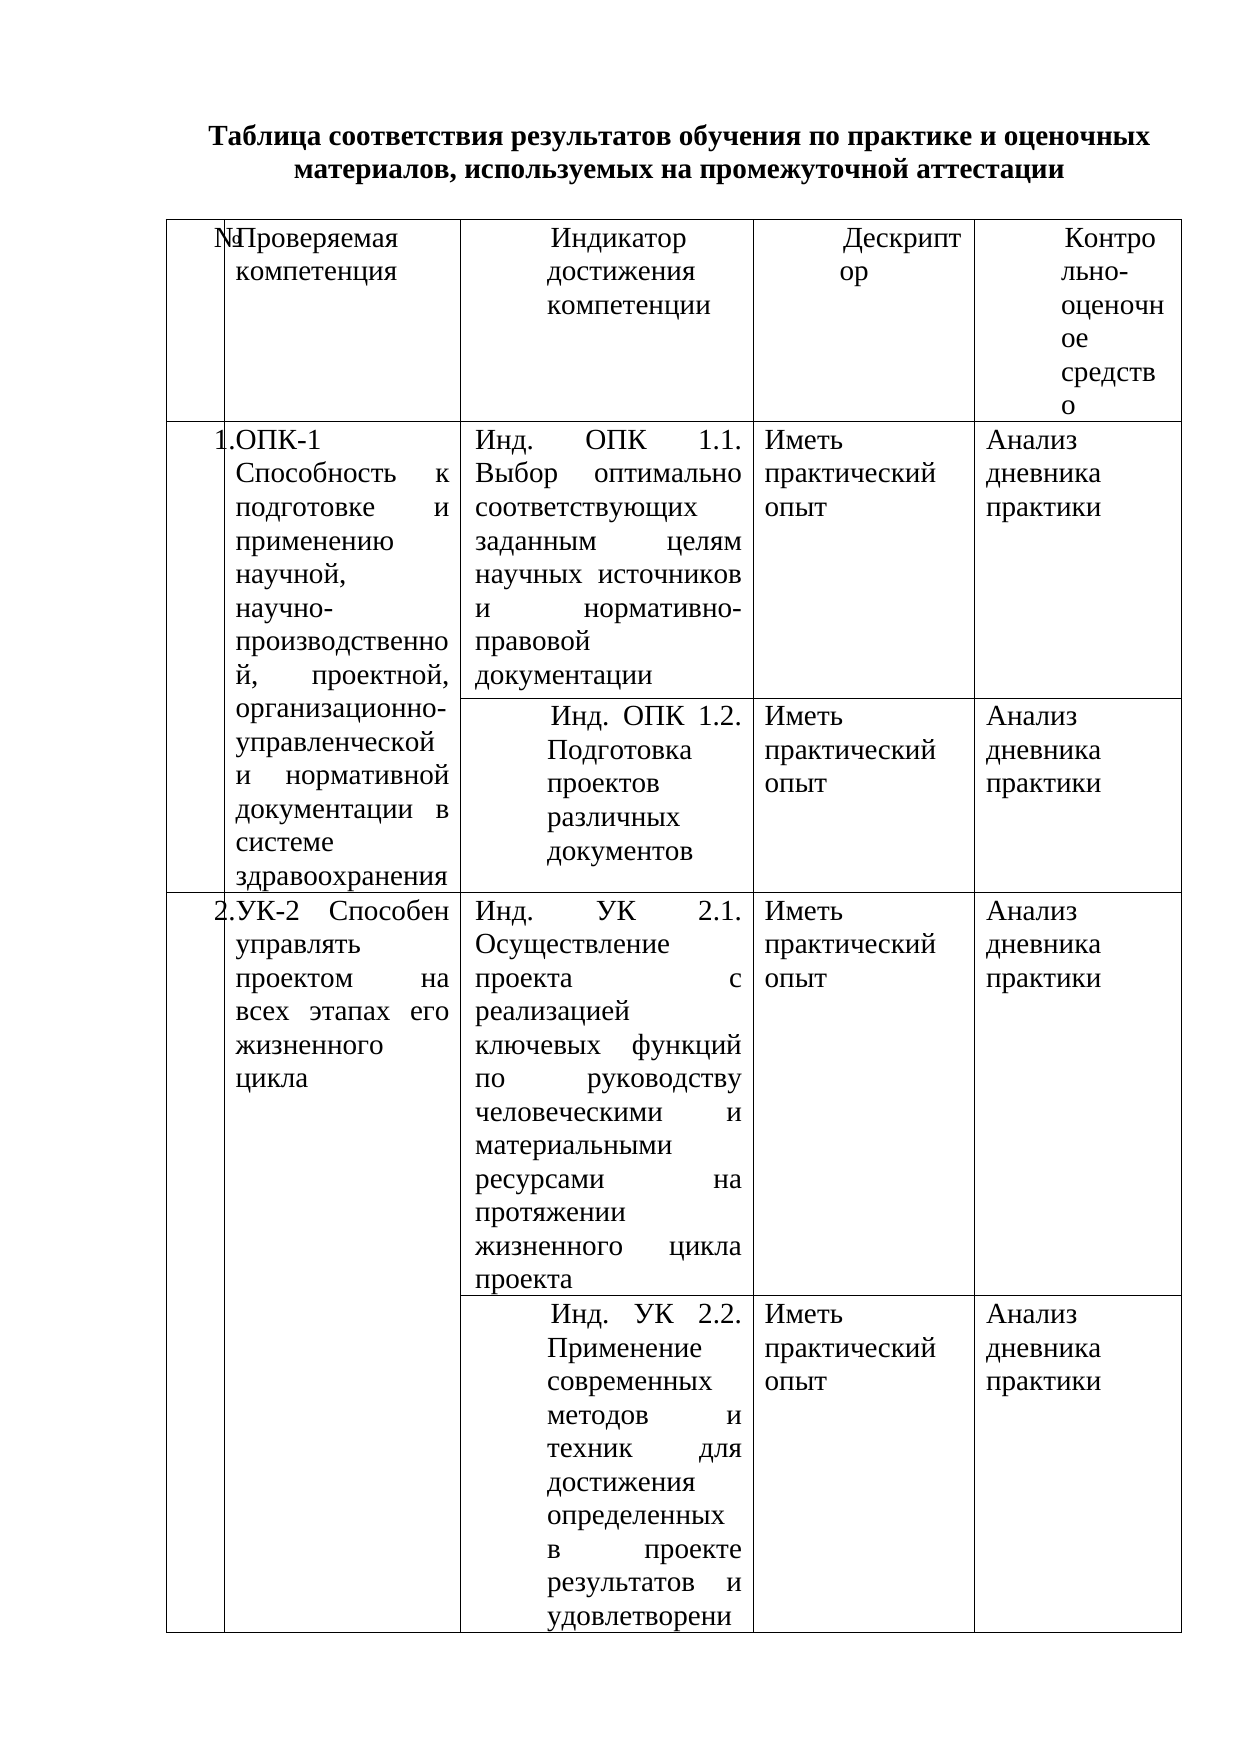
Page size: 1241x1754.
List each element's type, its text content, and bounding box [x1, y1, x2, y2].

table_cell Инд. ОПК 1.1. Выбор оптимально соответствующих заданным целям научных источников и нормативно-правовой документации [461, 422, 753, 697]
table_cell Инд. ОПК 1.2. Подготовка проектов различных документов [461, 699, 753, 892]
table_cell ОПК-1 Способность к подготовке и применению научной, научно-производственной, проектной, организационно-управленческой и нормативной документации в системе здравоохранения [225, 422, 460, 892]
table_cell Иметь практический опыт [754, 893, 974, 1295]
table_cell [754, 1296, 974, 1632]
table_cell Анализ дневника практики [975, 422, 1181, 697]
table_cell Анализ дневника практики [975, 893, 1181, 1295]
table_header Индикатор достижения компетенции [461, 220, 753, 421]
table_cell Инд. УК 2.1. Осуществление проекта с реализацией ключевых функций по руководству человеческими и материальными ресурсами на протяжении жизненного цикла проекта [461, 893, 753, 1295]
table_cell Иметь практический опыт [754, 422, 974, 697]
table_cell УК-2 Способен управлять проектом на всех этапах его жизненного цикла [225, 893, 460, 1632]
table_cell 2. [167, 893, 224, 1632]
table_cell 1. [167, 422, 224, 892]
table_cell Иметь практический опыт [754, 699, 974, 892]
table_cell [975, 1296, 1181, 1632]
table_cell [461, 1296, 753, 1632]
table_header Дескриптор [754, 220, 974, 421]
text Таблица соответствия результатов обучения по практике и оценочных материалов, используемых на промежуточной аттестации [177, 118, 1181, 185]
table_header Контрольно-оценочное средство [975, 220, 1181, 421]
table_cell Анализ дневника практики [975, 699, 1181, 892]
table_header Проверяемая компетенция [225, 220, 460, 421]
table_header № [167, 220, 224, 421]
